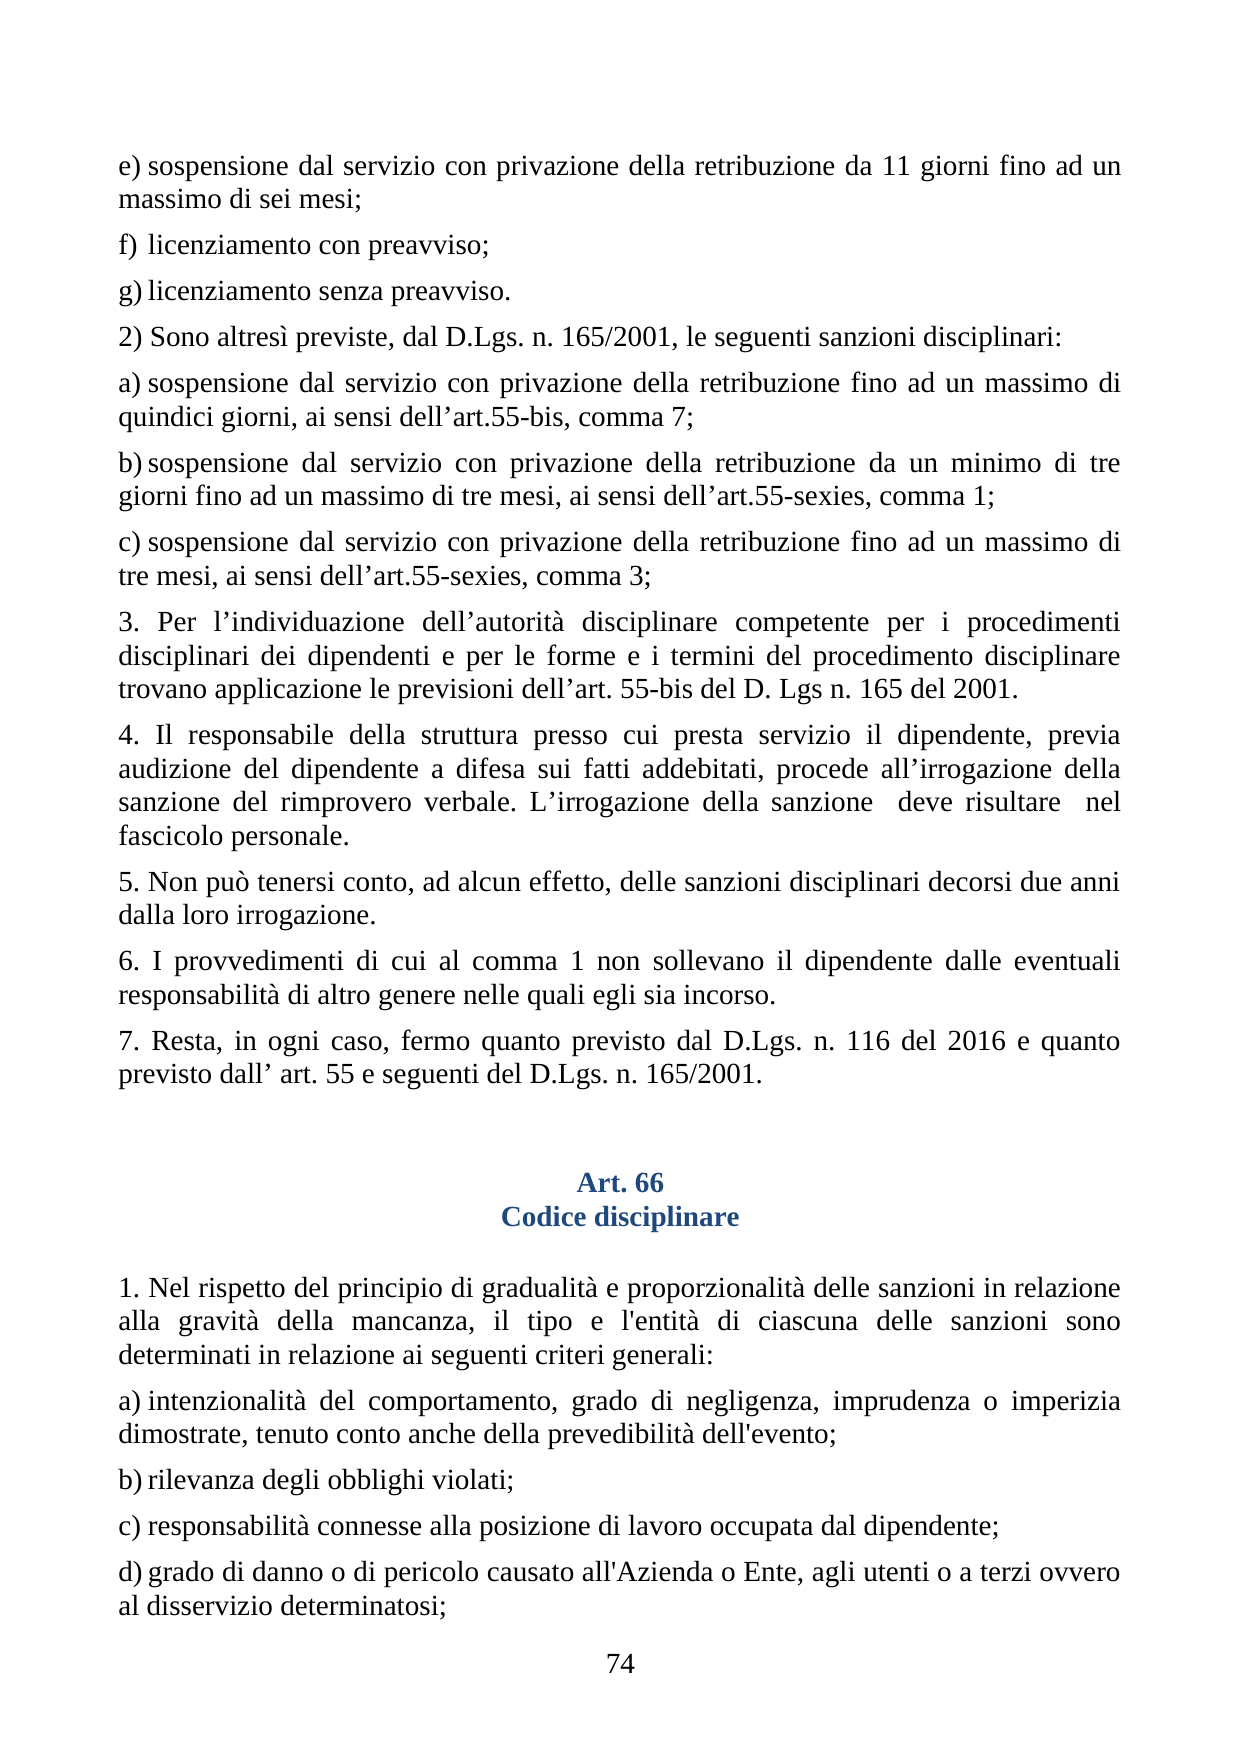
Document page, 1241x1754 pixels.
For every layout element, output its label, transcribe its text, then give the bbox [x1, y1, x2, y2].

text 6. I provvedimenti di cui al comma 1 non sollevano il dipendente dalle eventuali responsabilità di altro genere nelle quali egli sia incorso. [118, 943, 1122, 1011]
list sospensione dal servizio con privazione della retribuzione da un minimo di tre giorni fino ad un massimo di tre mesi, ai sensi dell’art.55-sexies, comma 1; [118, 445, 1122, 512]
text 4. Il responsabile della struttura presso cui presta servizio il dipendente, previa audizione del dipendente a difesa sui fatti addebitati, procede all’irrogazione della sanzione del rimprovero verbale. L’irrogazione della sanzione deve risultare nel fascicolo personale. [118, 717, 1122, 851]
list grado di danno o di pericolo causato all'Azienda o Ente, agli utenti o a terzi ovvero al disservizio determinatosi; [118, 1554, 1122, 1622]
text 1. Nel rispetto del principio di gradualità e proporzionalità delle sanzioni in relazione alla gravità della mancanza, il tipo e l'entità di ciascuna delle sanzioni sono determinati in relazione ai seguenti criteri generali: [118, 1270, 1122, 1370]
list rilevanza degli obblighi violati; [118, 1462, 1122, 1496]
text 3. Per l’individuazione dell’autorità disciplinare competente per i procedimenti disciplinari dei dipendenti e per le forme e i termini del procedimento disciplinare trovano applicazione le previsioni dell’art. 55-bis del D. Lgs n. 165 del 2001. [118, 604, 1122, 705]
list sospensione dal servizio con privazione della retribuzione fino ad un massimo di tre mesi, ai sensi dell’art.55-sexies, comma 3; [118, 524, 1122, 592]
text 5. Non può tenersi conto, ad alcun effetto, delle sanzioni disciplinari decorsi due anni dalla loro irrogazione. [118, 864, 1122, 931]
list licenziamento con preavviso; [118, 227, 1122, 261]
text 7. Resta, in ogni caso, fermo quanto previsto dal D.Lgs. n. 116 del 2016 e quanto previsto dall’ art. 55 e seguenti del D.Lgs. n. 165/2001. [118, 1023, 1122, 1090]
subtitle Art. 66 Codice disciplinare [118, 1165, 1122, 1232]
list licenziamento senza preavviso. [118, 273, 1122, 307]
list sospensione dal servizio con privazione della retribuzione fino ad un massimo di quindici giorni, ai sensi dell’art.55-bis, comma 7; [118, 365, 1122, 432]
text 2) Sono altresì previste, dal D.Lgs. n. 165/2001, le seguenti sanzioni disciplinari: [118, 319, 1122, 353]
list intenzionalità del comportamento, grado di negligenza, imprudenza o imperizia dimostrate, tenuto conto anche della prevedibilità dell'evento; [118, 1383, 1122, 1450]
list responsabilità connesse alla posizione di lavoro occupata dal dipendente; [118, 1508, 1122, 1542]
list sospensione dal servizio con privazione della retribuzione da 11 giorni fino ad un massimo di sei mesi; [118, 148, 1122, 215]
